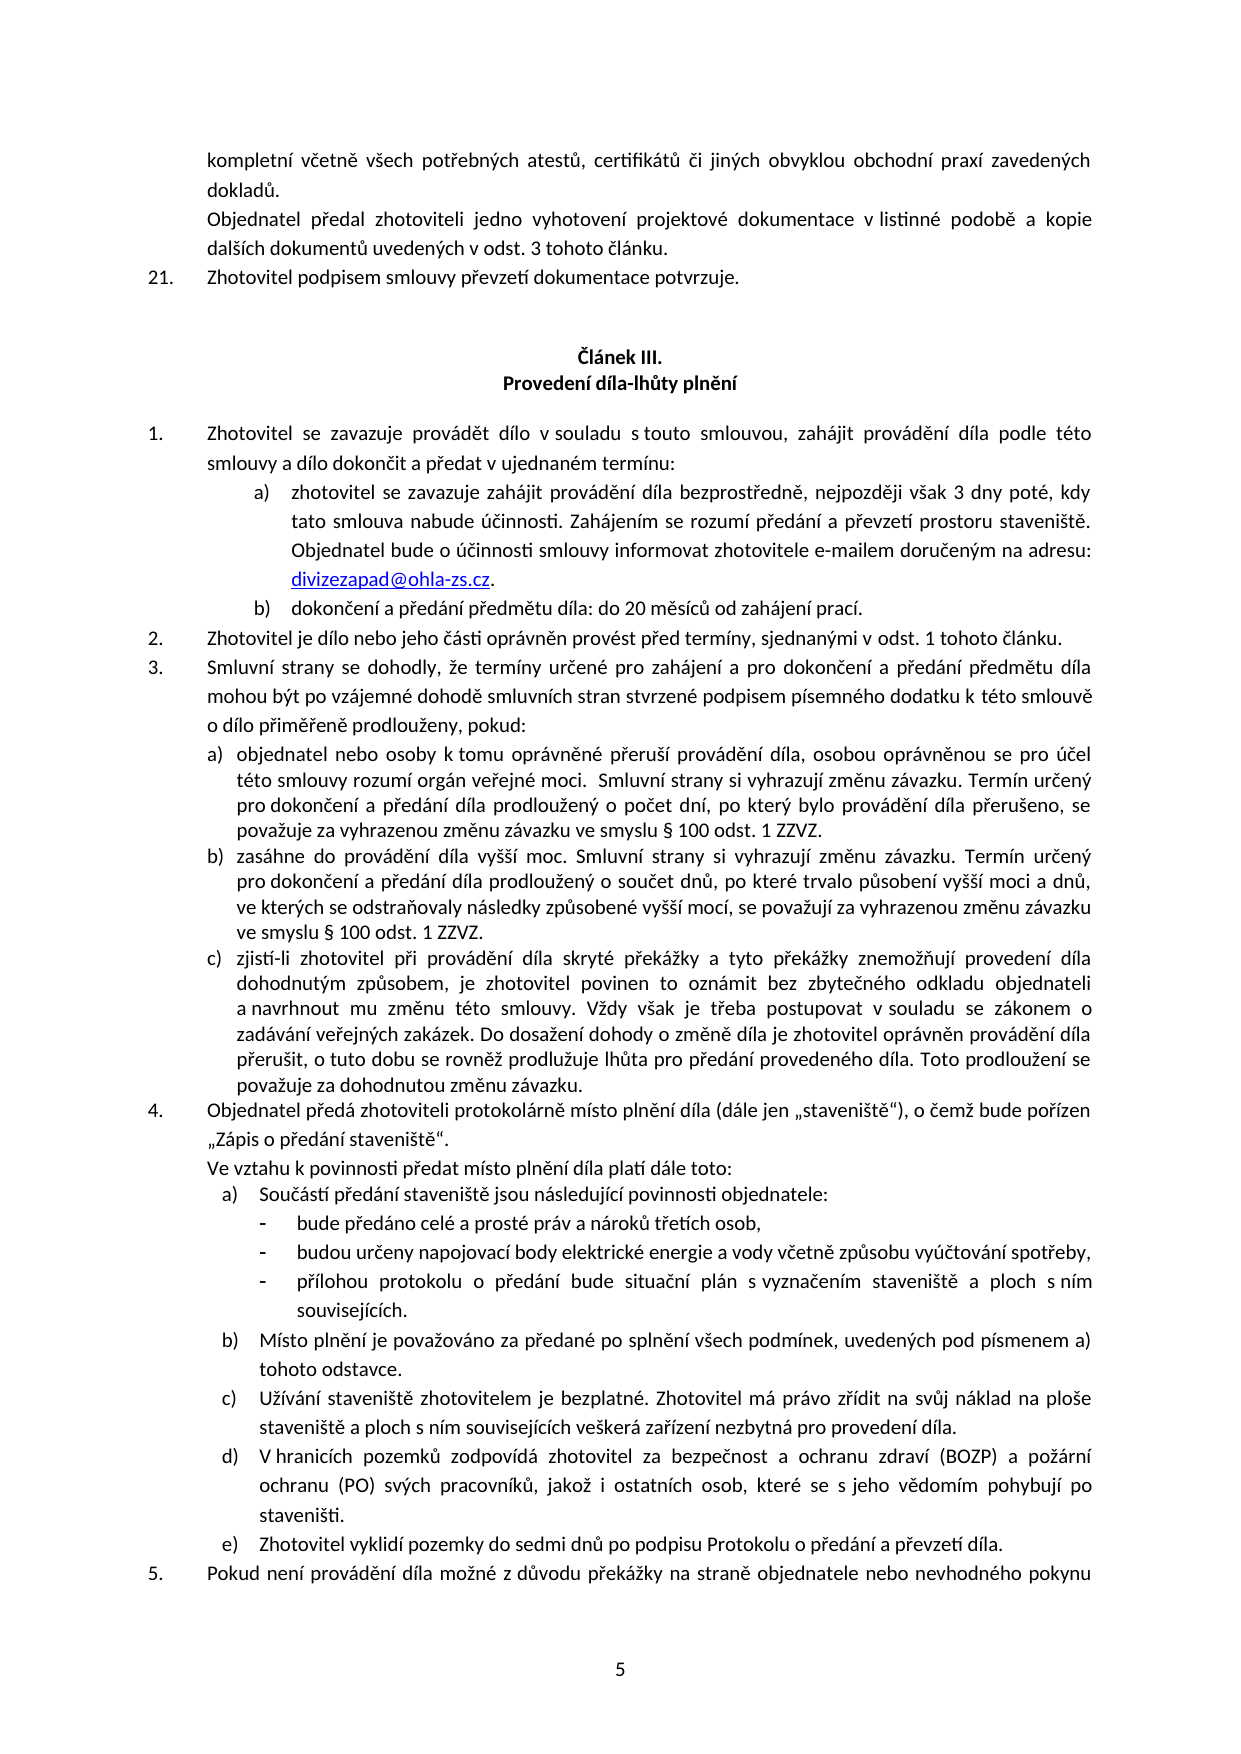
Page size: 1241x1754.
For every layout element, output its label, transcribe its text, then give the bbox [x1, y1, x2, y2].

text Provedení díla-lhůty plnění [148, 370, 1092, 395]
list zhotovitel se zavazuje zahájit provádění díla bezprostředně, nejpozději však 3 dny poté, kdy tato smlouva nabude účinnosti. Zahájením se rozumí předání a převzetí prostoru staveniště. Objednatel bude o účinnosti smlouvy informovat zhotovitele e-mailem doručeným na adresu: divizezapad@ohla-zs.cz. [253, 479, 1092, 592]
list budou určeny napojovací body elektrické energie a vody včetně způsobu vyúčtování spotřeby, [259, 1239, 1092, 1265]
list Zhotovitel podpisem smlouvy převzetí dokumentace potvrzuje. [148, 264, 1092, 290]
list zasáhne do provádění díla vyšší moc. Smluvní strany si vyhrazují změnu závazku. Termín určený pro dokončení a předání díla prodloužený o součet dnů, po které trvalo působení vyšší moci a dnů, ve kterých se odstraňovaly následky způsobené vyšší mocí, se považují za vyhrazenou změnu závazku ve smyslu § 100 odst. 1 ZZVZ. [207, 843, 1092, 945]
text Objednatel předal zhotoviteli jedno vyhotovení projektové dokumentace v listinné podobě a kopie dalších dokumentů uvedených v odst. 3 tohoto článku. [207, 206, 1092, 261]
list bude předáno celé a prosté práv a nároků třetích osob, [259, 1210, 1092, 1236]
list Místo plnění je považováno za předané po splnění všech podmínek, uvedených pod písmenem a) tohoto odstavce. [222, 1327, 1092, 1381]
list Zhotovitel se zavazuje provádět dílo v souladu s touto smlouvou, zahájit provádění díla podle této smlouvy a dílo dokončit a předat v ujednaném termínu: [148, 421, 1092, 475]
list Objednatel předá zhotoviteli protokolárně místo plnění díla (dále jen „staveniště“), o čemž bude pořízen „Zápis o předání staveniště“. [148, 1097, 1092, 1152]
list Zhotovitel je dílo nebo jeho části oprávněn provést před termíny, sjednanými v odst. 1 tohoto článku. [148, 625, 1092, 650]
text Článek III. [148, 344, 1092, 370]
list dokončení a předání předmětu díla: do 20 měsíců od zahájení prací. [253, 596, 1092, 621]
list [148, 1560, 1092, 1586]
text Ve vztahu k povinnosti předat místo plnění díla platí dále toto: [207, 1156, 1092, 1181]
list Zhotovitel vyklidí pozemky do sedmi dnů po podpisu Protokolu o předání a převzetí díla. [222, 1531, 1092, 1556]
list Součástí předání staveniště jsou následující povinnosti objednatele: [222, 1181, 1092, 1206]
list zjistí-li zhotovitel při provádění díla skryté překážky a tyto překážky znemožňují provedení díla dohodnutým způsobem, je zhotovitel povinen to oznámit bez zbytečného odkladu objednateli a navrhnout mu změnu této smlouvy. Vždy však je třeba postupovat v souladu se zákonem o zadávání veřejných zakázek. Do dosažení dohody o změně díla je zhotovitel oprávněn provádění díla přerušit, o tuto dobu se rovněž prodlužuje lhůta pro předání provedeného díla. Toto prodloužení se považuje za dohodnutou změnu závazku. [207, 945, 1092, 1097]
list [148, 148, 1092, 202]
list přílohou protokolu o předání bude situační plán s vyznačením staveniště a ploch s ním souvisejících. [259, 1268, 1092, 1323]
list Smluvní strany se dohodly, že termíny určené pro zahájení a pro dokončení a předání předmětu díla mohou být po vzájemné dohodě smluvních stran stvrzené podpisem písemného dodatku k této smlouvě o dílo přiměřeně prodlouženy, pokud: [148, 654, 1092, 738]
list Užívání staveniště zhotovitelem je bezplatné. Zhotovitel má právo zřídit na svůj náklad na ploše staveniště a ploch s ním souvisejících veškerá zařízení nezbytná pro provedení díla. [222, 1385, 1092, 1440]
list objednatel nebo osoby k tomu oprávněné přeruší provádění díla, osobou oprávněnou se pro účel této smlouvy rozumí orgán veřejné moci. Smluvní strany si vyhrazují změnu závazku. Termín určený pro dokončení a předání díla prodloužený o počet dní, po který bylo provádění díla přerušeno, se považuje za vyhrazenou změnu závazku ve smyslu § 100 odst. 1 ZZVZ. [207, 741, 1092, 843]
list V hranicích pozemků zodpovídá zhotovitel za bezpečnost a ochranu zdraví (BOZP) a požární ochranu (PO) svých pracovníků, jakož i ostatních osob, které se s jeho vědomím pohybují po staveništi. [222, 1443, 1092, 1527]
